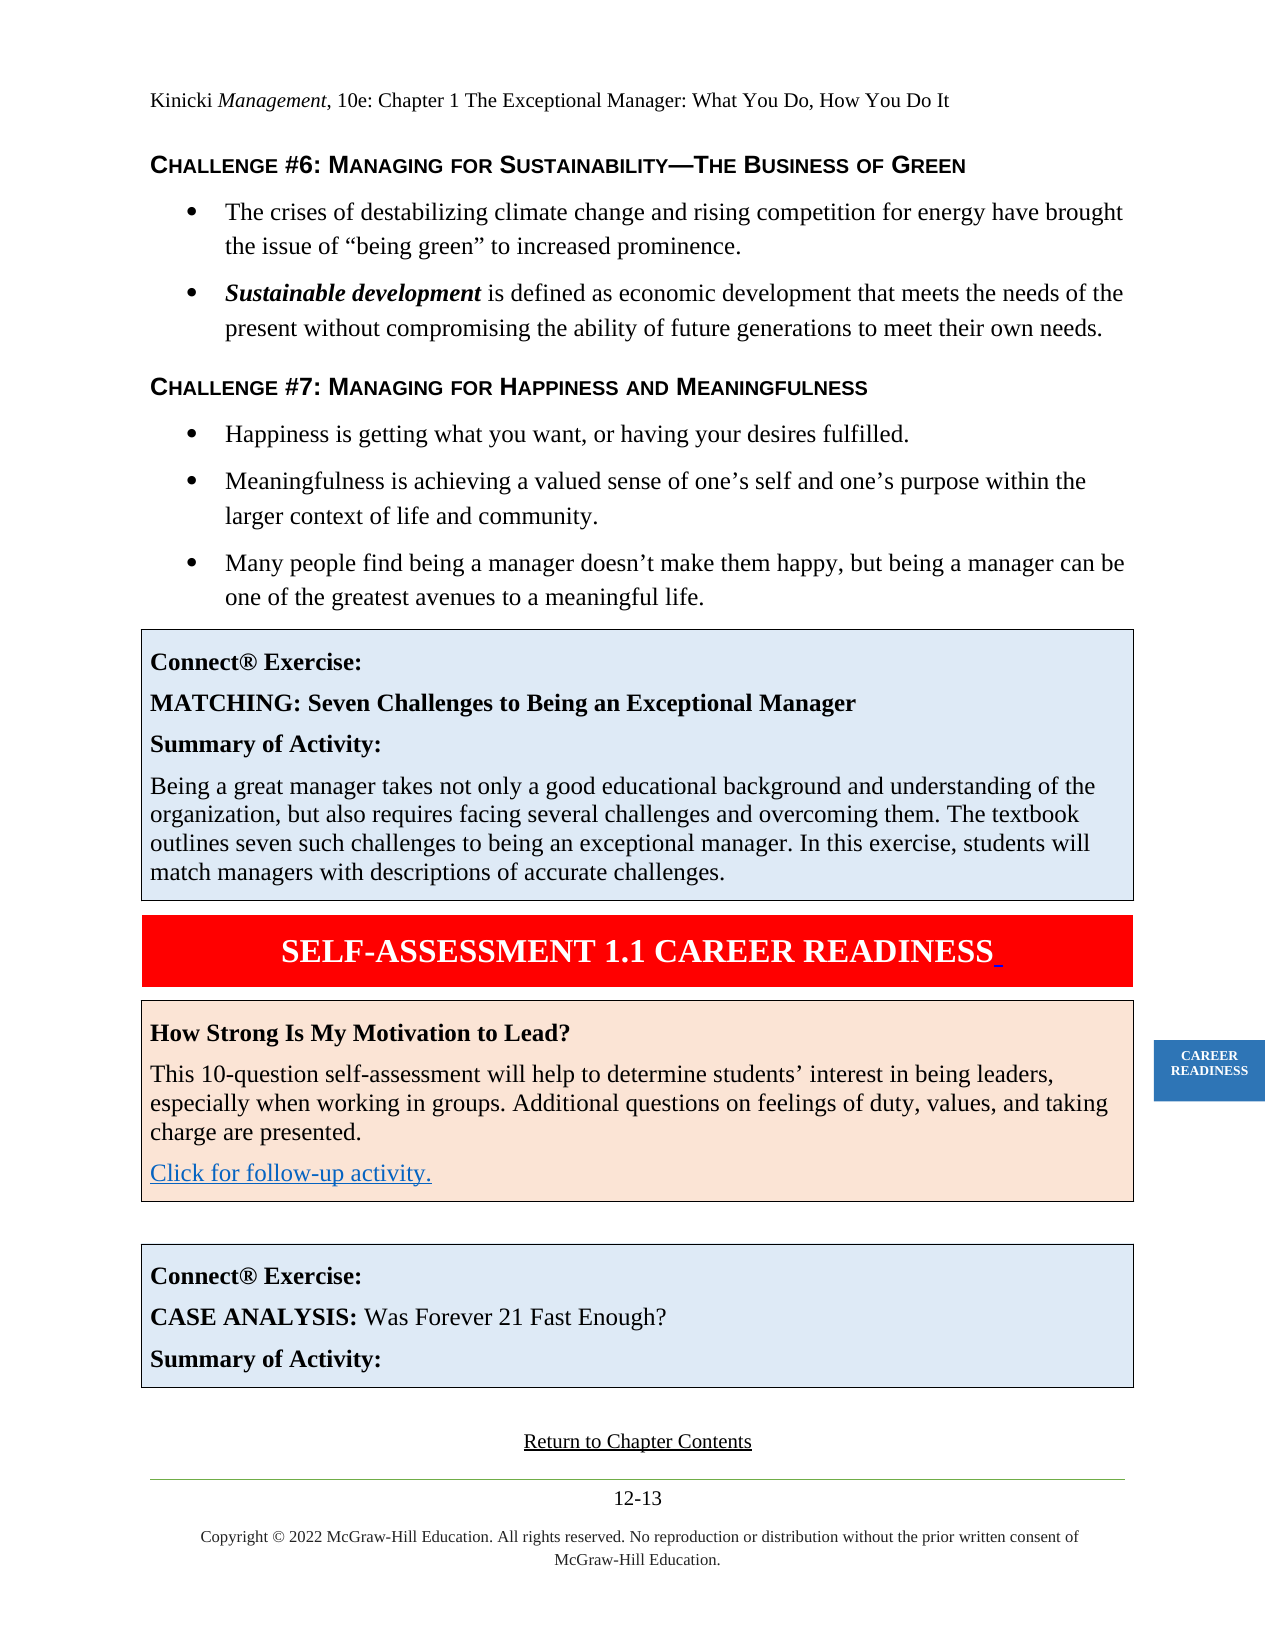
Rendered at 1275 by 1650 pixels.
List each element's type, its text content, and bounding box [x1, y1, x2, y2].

text Happiness is getting what you want, or having your desires fulfilled. [187, 419, 1125, 448]
text Connect® Exercise: [142, 1245, 1133, 1285]
text Challenge #6: Managing for Sustainability—The Business of Green [150, 150, 1125, 179]
text This 10-question self-assessment will help to determine students’ interest in being leaders, especially when working in groups. Additional questions on feelings of duty, values, and taking charge are presented. [142, 1041, 1133, 1140]
text Connect® Exercise: [142, 630, 1133, 671]
text How Strong Is My Motivation to Lead? [142, 1001, 1133, 1041]
text Challenge #7: Managing for Happiness and Meaningfulness [150, 372, 1125, 401]
text Many people find being a manager doesn’t make them happy, but being a manager can be one of the greatest avenues to a meaningful life. [187, 548, 1125, 611]
text SELF-ASSESSMENT 1.1 CAREER READINESS [142, 915, 1133, 987]
text The crises of destabilizing climate change and rising competition for energy have brought the issue of “being green” to increased prominence. [187, 197, 1125, 260]
text Being a great manager takes not only a good educational background and understanding of the organization, but also requires facing several challenges and overcoming them. The textbook outlines seven such challenges to being an exceptional manager. In this exercise, students will match managers with descriptions of accurate challenges. [142, 753, 1133, 900]
text Summary of Activity: [142, 1326, 1133, 1387]
text Click for follow-up activity. [142, 1140, 1133, 1201]
text Summary of Activity: [142, 712, 1133, 753]
text Sustainable development is defined as economic development that meets the needs of the present without compromising the ability of future generations to meet their own needs. [187, 278, 1125, 342]
text MATCHING: Seven Challenges to Being an Exceptional Manager [142, 671, 1133, 712]
text CASE ANALYSIS: Was Forever 21 Fast Enough? [142, 1285, 1133, 1326]
text Meaningfulness is achieving a valued sense of one’s self and one’s purpose within the larger context of life and community. [187, 466, 1125, 529]
